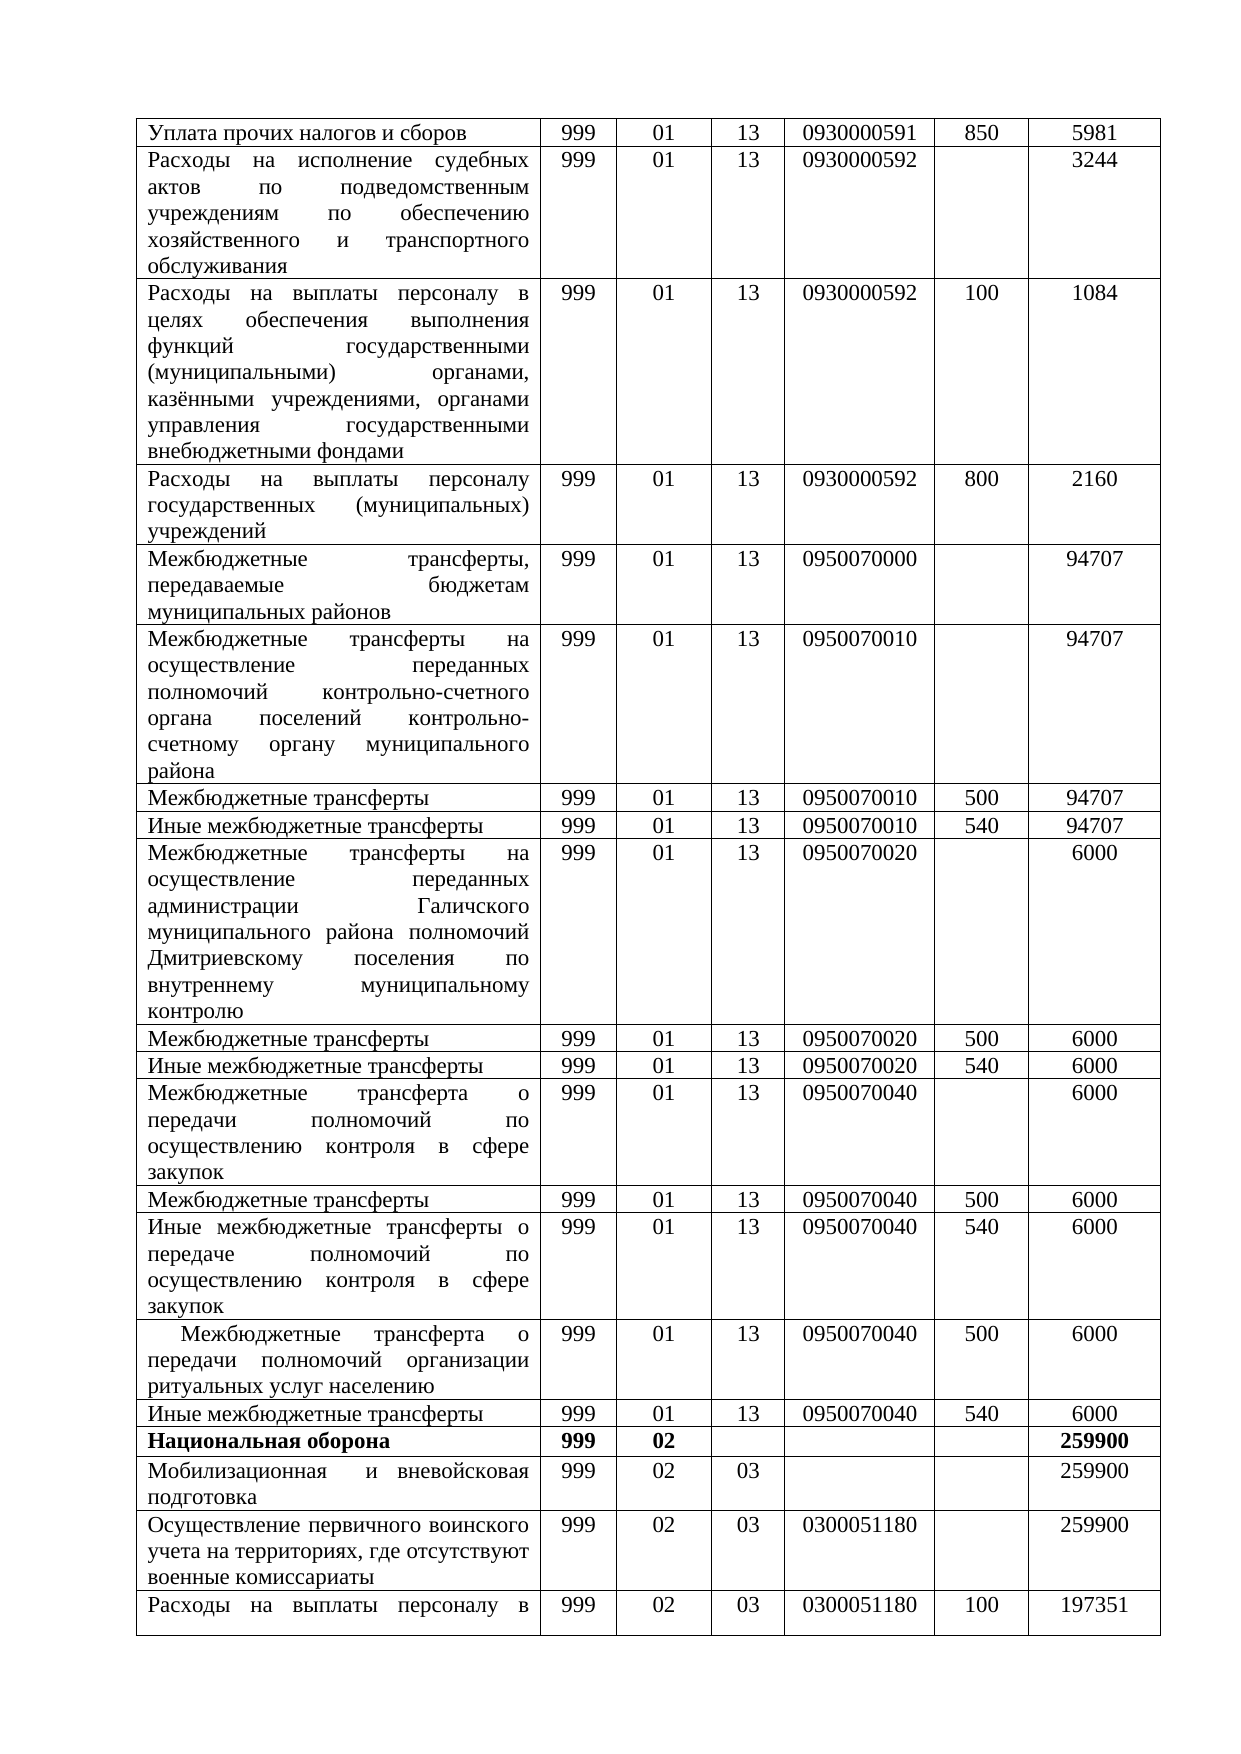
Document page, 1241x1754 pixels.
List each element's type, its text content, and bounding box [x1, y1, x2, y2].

table_cell 100 [935, 279, 1028, 464]
table_cell 02 [617, 1511, 711, 1590]
table_cell Межбюджетные трансферты, передаваемые бюджетам муниципальных районов [137, 545, 540, 624]
table_cell 0950070020 [785, 1052, 934, 1078]
table_cell 0950070040 [785, 1186, 934, 1212]
table_cell 100 [935, 1591, 1028, 1635]
table_cell 0950070040 [785, 1213, 934, 1319]
table_cell 6000 [1029, 839, 1160, 1023]
table_cell 13 [712, 625, 784, 783]
table_cell 999 [541, 119, 616, 146]
table_cell [785, 1457, 934, 1510]
table_cell 0930000592 [785, 279, 934, 464]
table_cell 13 [712, 1400, 784, 1426]
table_cell 999 [541, 812, 616, 838]
table_cell 13 [712, 279, 784, 464]
table_cell 999 [541, 1079, 616, 1185]
table_cell 13 [712, 1052, 784, 1078]
table_cell 999 [541, 1457, 616, 1510]
table_cell 01 [617, 119, 711, 146]
table_cell 2160 [1029, 465, 1160, 544]
table_cell 999 [541, 1025, 616, 1051]
table_cell 5981 [1029, 119, 1160, 146]
table_cell [935, 839, 1028, 1023]
table_cell Уплата прочих налогов и сборов [137, 119, 540, 146]
table_cell 999 [541, 279, 616, 464]
table_cell 01 [617, 625, 711, 783]
table_cell 0300051180 [785, 1591, 934, 1635]
table_cell [935, 545, 1028, 624]
table_cell 02 [617, 1427, 711, 1456]
table_cell 94707 [1029, 784, 1160, 811]
table_cell 01 [617, 1052, 711, 1078]
table_cell 13 [712, 784, 784, 811]
table_cell Межбюджетные трансферты [137, 784, 540, 811]
table_cell 13 [712, 812, 784, 838]
table_cell 01 [617, 465, 711, 544]
table_cell 01 [617, 1025, 711, 1051]
table_cell Расходы на исполнение судебных актов по подведомственным учреждениям по обеспечению хозяйственного и транспортного обслуживания [137, 147, 540, 278]
table_cell 6000 [1029, 1186, 1160, 1212]
table_cell [712, 1427, 784, 1456]
table_cell 259900 [1029, 1427, 1160, 1456]
table_cell Межбюджетные трансферты [137, 1025, 540, 1051]
table_cell Мобилизационная и вневойсковая подготовка [137, 1457, 540, 1510]
table_cell 01 [617, 1186, 711, 1212]
table_cell Иные межбюджетные трансферты [137, 812, 540, 838]
table_cell 6000 [1029, 1320, 1160, 1399]
table_cell Национальная оборона [137, 1427, 540, 1456]
table_cell 1084 [1029, 279, 1160, 464]
table_cell 999 [541, 1320, 616, 1399]
table_cell Межбюджетные трансферты на осуществление переданных полномочий контрольно-счетного органа поселений контрольно-счетному органу муниципального района [137, 625, 540, 783]
table_cell Межбюджетные трансферта о передачи полномочий организации ритуальных услуг населению [137, 1320, 540, 1399]
table_cell 0950070040 [785, 1320, 934, 1399]
table_cell 999 [541, 625, 616, 783]
table_cell 0930000592 [785, 465, 934, 544]
table_cell 500 [935, 1320, 1028, 1399]
table_cell 6000 [1029, 1052, 1160, 1078]
table_cell 500 [935, 1186, 1028, 1212]
table_cell 13 [712, 119, 784, 146]
table_cell 01 [617, 1320, 711, 1399]
table_cell 13 [712, 465, 784, 544]
table_cell Расходы на выплаты персоналу государственных (муниципальных) учреждений [137, 465, 540, 544]
table_cell 01 [617, 812, 711, 838]
table_cell 0950070010 [785, 812, 934, 838]
table_cell 999 [541, 545, 616, 624]
table_cell 0930000591 [785, 119, 934, 146]
table_cell 01 [617, 839, 711, 1023]
table_cell 13 [712, 839, 784, 1023]
table_cell 13 [712, 1320, 784, 1399]
table_cell 01 [617, 1213, 711, 1319]
table_cell 999 [541, 1511, 616, 1590]
table_cell [935, 625, 1028, 783]
table_cell 850 [935, 119, 1028, 146]
table_cell 0950070000 [785, 545, 934, 624]
table_cell 3244 [1029, 147, 1160, 278]
table_cell 13 [712, 1186, 784, 1212]
table_cell 999 [541, 1186, 616, 1212]
table_cell 13 [712, 147, 784, 278]
table_cell 800 [935, 465, 1028, 544]
table_cell 94707 [1029, 812, 1160, 838]
table_cell 6000 [1029, 1025, 1160, 1051]
table_cell [935, 1079, 1028, 1185]
table_cell 01 [617, 1400, 711, 1426]
table_cell 6000 [1029, 1213, 1160, 1319]
table_cell 0950070010 [785, 625, 934, 783]
table_cell 01 [617, 279, 711, 464]
table_cell 6000 [1029, 1400, 1160, 1426]
table_cell 999 [541, 784, 616, 811]
table_cell 999 [541, 1591, 616, 1635]
table_cell 0950070020 [785, 839, 934, 1023]
table_cell 999 [541, 1052, 616, 1078]
table_cell [935, 1457, 1028, 1510]
table_cell 03 [712, 1511, 784, 1590]
table_cell Межбюджетные трансферта о передачи полномочий по осуществлению контроля в сфере закупок [137, 1079, 540, 1185]
table_cell 94707 [1029, 625, 1160, 783]
table_cell 999 [541, 465, 616, 544]
table_cell 13 [712, 545, 784, 624]
table_cell 0300051180 [785, 1511, 934, 1590]
table_cell 01 [617, 545, 711, 624]
table_cell 540 [935, 812, 1028, 838]
table_cell 03 [712, 1591, 784, 1635]
table_cell 13 [712, 1079, 784, 1185]
table_cell 01 [617, 784, 711, 811]
table_cell 01 [617, 147, 711, 278]
table_cell 540 [935, 1052, 1028, 1078]
table_cell 0930000592 [785, 147, 934, 278]
table_cell 540 [935, 1213, 1028, 1319]
table_cell 03 [712, 1457, 784, 1510]
table_cell 540 [935, 1400, 1028, 1426]
table_cell Межбюджетные трансферты на осуществление переданных администрации Галичского муниципального района полномочий Дмитриевскому поселения по внутреннему муниципальному контролю [137, 839, 540, 1023]
table_cell 0950070040 [785, 1079, 934, 1185]
table_cell 13 [712, 1213, 784, 1319]
table_cell [785, 1427, 934, 1456]
table_cell 6000 [1029, 1079, 1160, 1185]
table_cell Иные межбюджетные трансферты о передаче полномочий по осуществлению контроля в сфере закупок [137, 1213, 540, 1319]
table_cell 259900 [1029, 1511, 1160, 1590]
table_cell 94707 [1029, 545, 1160, 624]
table_cell 0950070040 [785, 1400, 934, 1426]
table_cell 500 [935, 1025, 1028, 1051]
table_cell 01 [617, 1079, 711, 1185]
table_cell Иные межбюджетные трансферты [137, 1052, 540, 1078]
table_cell 0950070020 [785, 1025, 934, 1051]
table_cell [935, 147, 1028, 278]
table_cell 999 [541, 1400, 616, 1426]
table_cell 0950070010 [785, 784, 934, 811]
table_cell [935, 1511, 1028, 1590]
table_cell 999 [541, 147, 616, 278]
table_cell [935, 1427, 1028, 1456]
table_cell 999 [541, 839, 616, 1023]
table_cell 999 [541, 1213, 616, 1319]
table_cell Осуществление первичного воинского учета на территориях, где отсутствуют военные комиссариаты [137, 1511, 540, 1590]
table_cell 13 [712, 1025, 784, 1051]
table_cell 999 [541, 1427, 616, 1456]
table_cell 500 [935, 784, 1028, 811]
table_cell 02 [617, 1591, 711, 1635]
table_cell 197351 [1029, 1591, 1160, 1635]
table_cell 259900 [1029, 1457, 1160, 1510]
table_cell Межбюджетные трансферты [137, 1186, 540, 1212]
table_cell Иные межбюджетные трансферты [137, 1400, 540, 1426]
table_cell 02 [617, 1457, 711, 1510]
